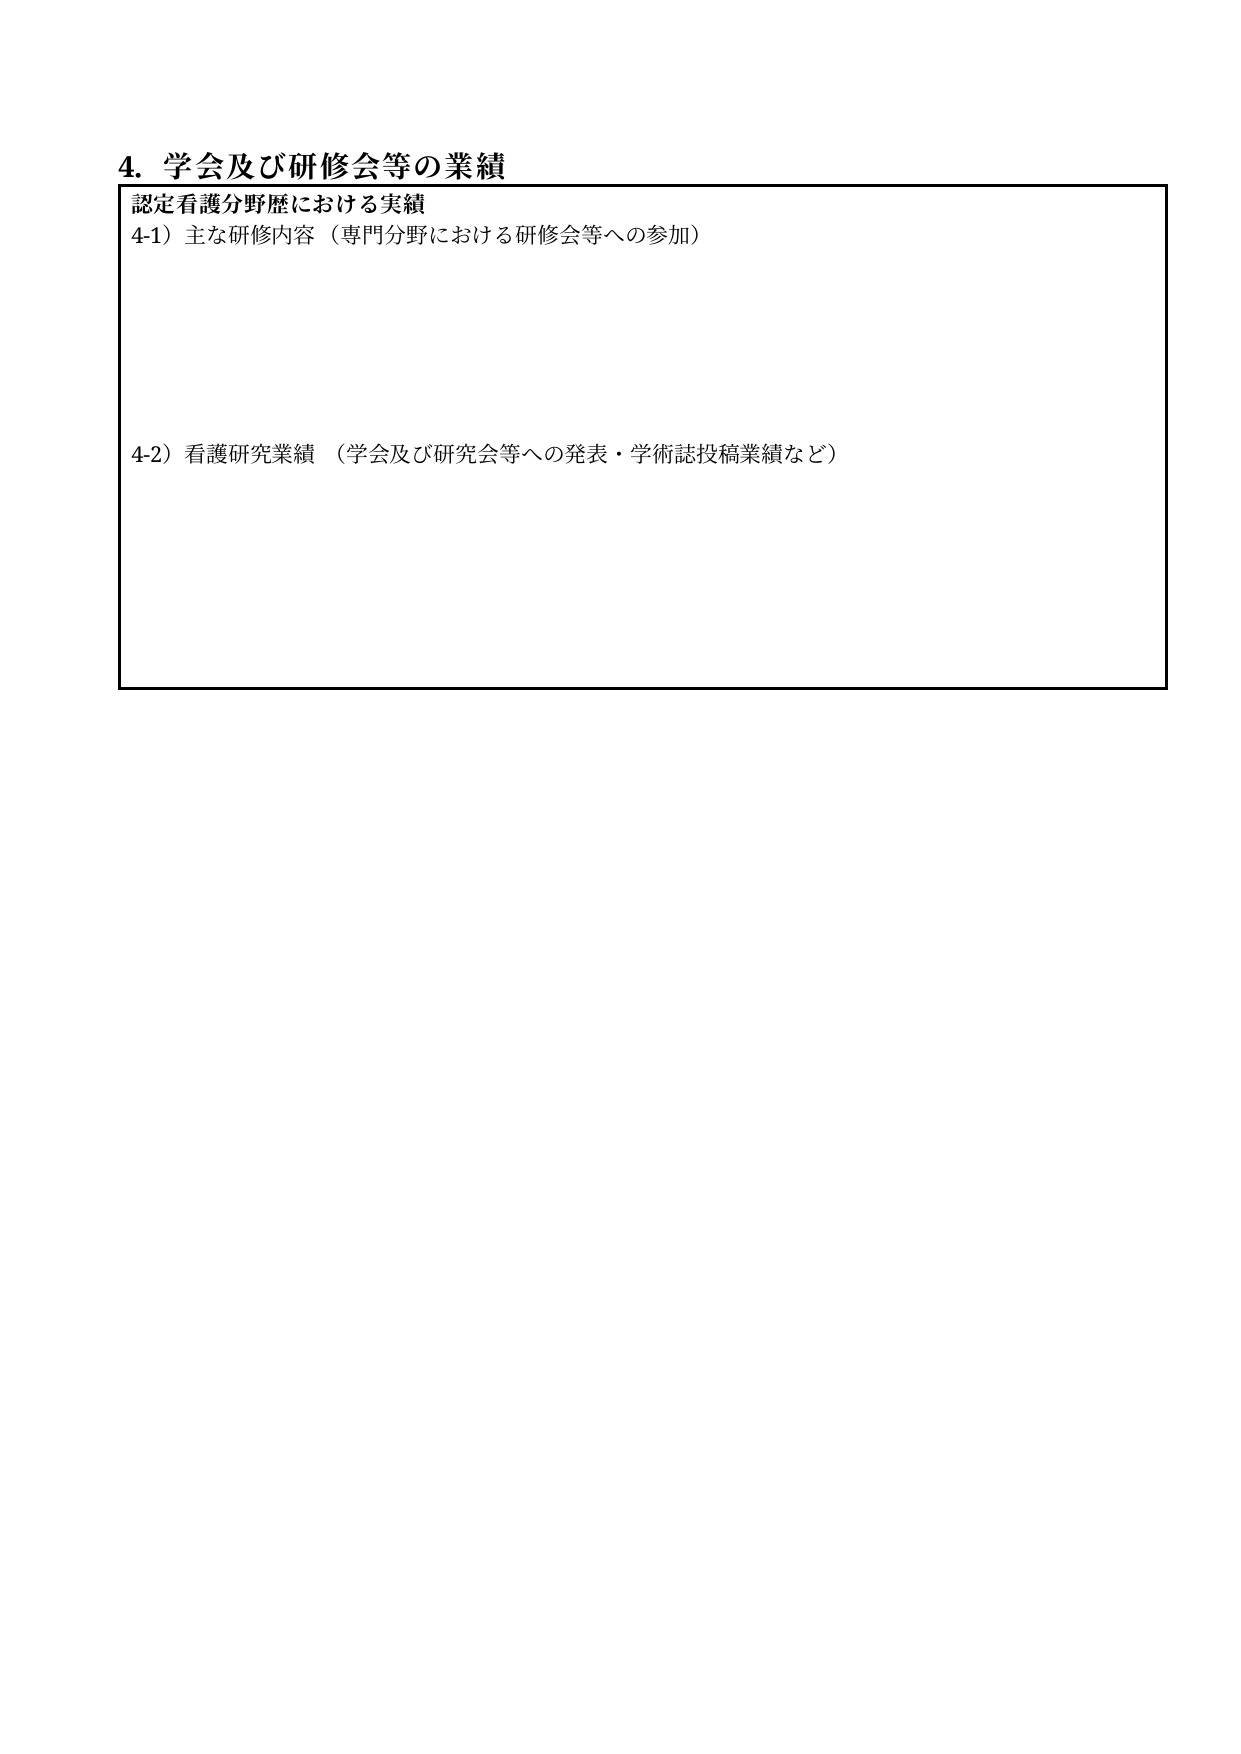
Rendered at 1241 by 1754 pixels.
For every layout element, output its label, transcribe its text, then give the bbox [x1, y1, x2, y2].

text 4．学会及び研修会等の業績 [118, 153, 1137, 184]
table_header 認定看護分野歴における実績 4-1）主な研修内容（専門分野における研修会等への参加） 4-2）看護研究業績 （学会及び研究会等への発表・学術誌投稿業績など） [121, 187, 1165, 687]
